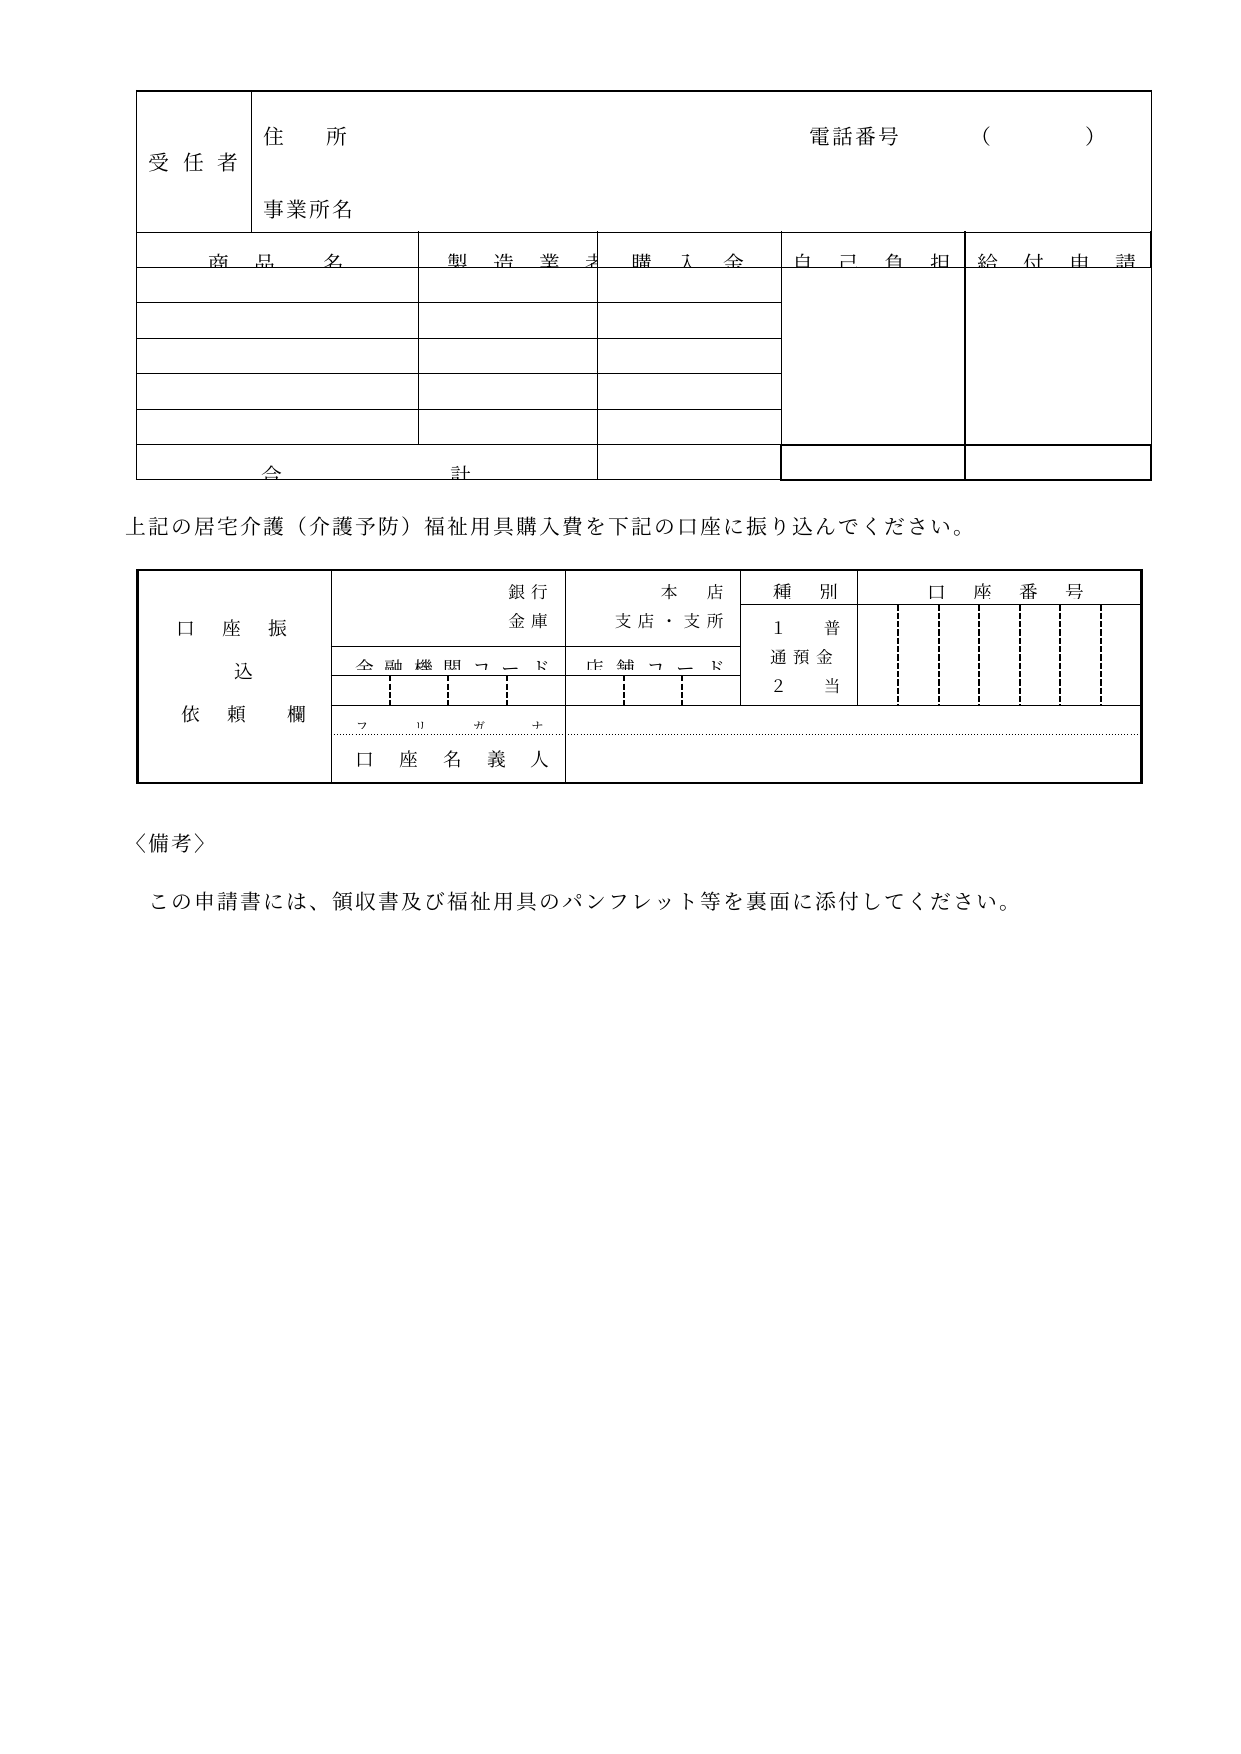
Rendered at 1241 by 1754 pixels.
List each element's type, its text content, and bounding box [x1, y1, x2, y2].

table_cell [137, 268, 418, 302]
table_cell [419, 410, 597, 444]
table_cell 給付申請額 [966, 233, 1150, 267]
table_cell 口座名義人 [332, 734, 565, 782]
table_cell [137, 339, 418, 373]
table_cell 製造業者名 [419, 233, 597, 267]
table_cell 商品名 [137, 233, 418, 267]
table_cell [782, 268, 964, 444]
table_cell 住所 電話番号 （ ） 事業所名 代表者名 [252, 92, 1151, 231]
table_cell [979, 605, 1020, 705]
table_cell [598, 410, 781, 444]
table_cell [566, 706, 1140, 734]
table_header 本 店 支店・支所 出張所 [566, 571, 740, 646]
table_cell 受任者 [137, 92, 251, 231]
table_cell [507, 676, 565, 705]
table_header 種 別 [741, 571, 857, 604]
table_cell [782, 446, 964, 479]
table_cell フリガナ [332, 706, 565, 734]
table_cell [598, 445, 780, 479]
table_header 銀行 金庫 組合 [332, 571, 565, 646]
table_cell 購入金額 [598, 233, 781, 267]
table_cell [598, 268, 781, 302]
table_cell 自己負担額 [782, 233, 964, 267]
table_cell [137, 410, 418, 444]
table_cell [858, 605, 898, 705]
table_cell [137, 303, 418, 338]
table_cell [1060, 605, 1101, 705]
table_cell [1101, 605, 1140, 705]
table_cell [448, 676, 507, 705]
table_cell [419, 374, 597, 408]
text 〈備考〉 [125, 813, 1115, 871]
table_cell [598, 374, 781, 408]
table_cell [898, 605, 939, 705]
table_cell [682, 676, 740, 705]
table_cell [332, 676, 389, 705]
table_cell [419, 303, 597, 338]
table_cell [624, 676, 682, 705]
table_header 口座振込 依頼欄 [139, 571, 331, 782]
table_cell １ 普通預金 ２ 当座預金 ３ その他 [741, 605, 857, 705]
table_cell [566, 676, 624, 705]
table_cell [137, 374, 418, 408]
text 上記の居宅介護（介護予防）福祉用具購入費を下記の口座に振り込んでください。 [125, 496, 1115, 554]
table_cell 店舗コード [566, 647, 740, 675]
table_cell [566, 734, 1140, 782]
text この申請書には、領収書及び福祉用具のパンフレット等を裏面に添付してください。 [144, 871, 1115, 929]
table_cell [598, 339, 781, 373]
table_cell [939, 605, 979, 705]
table_cell [419, 268, 597, 302]
table_header 口 座 番 号 [858, 571, 1140, 604]
table_cell [419, 339, 597, 373]
table_cell [966, 268, 1151, 444]
table_cell 合計 [137, 445, 597, 479]
table_cell 金融機関コード [332, 647, 565, 675]
table_cell [598, 303, 781, 338]
table_cell [390, 676, 448, 705]
table_cell [1020, 605, 1060, 705]
table_cell [966, 446, 1150, 479]
